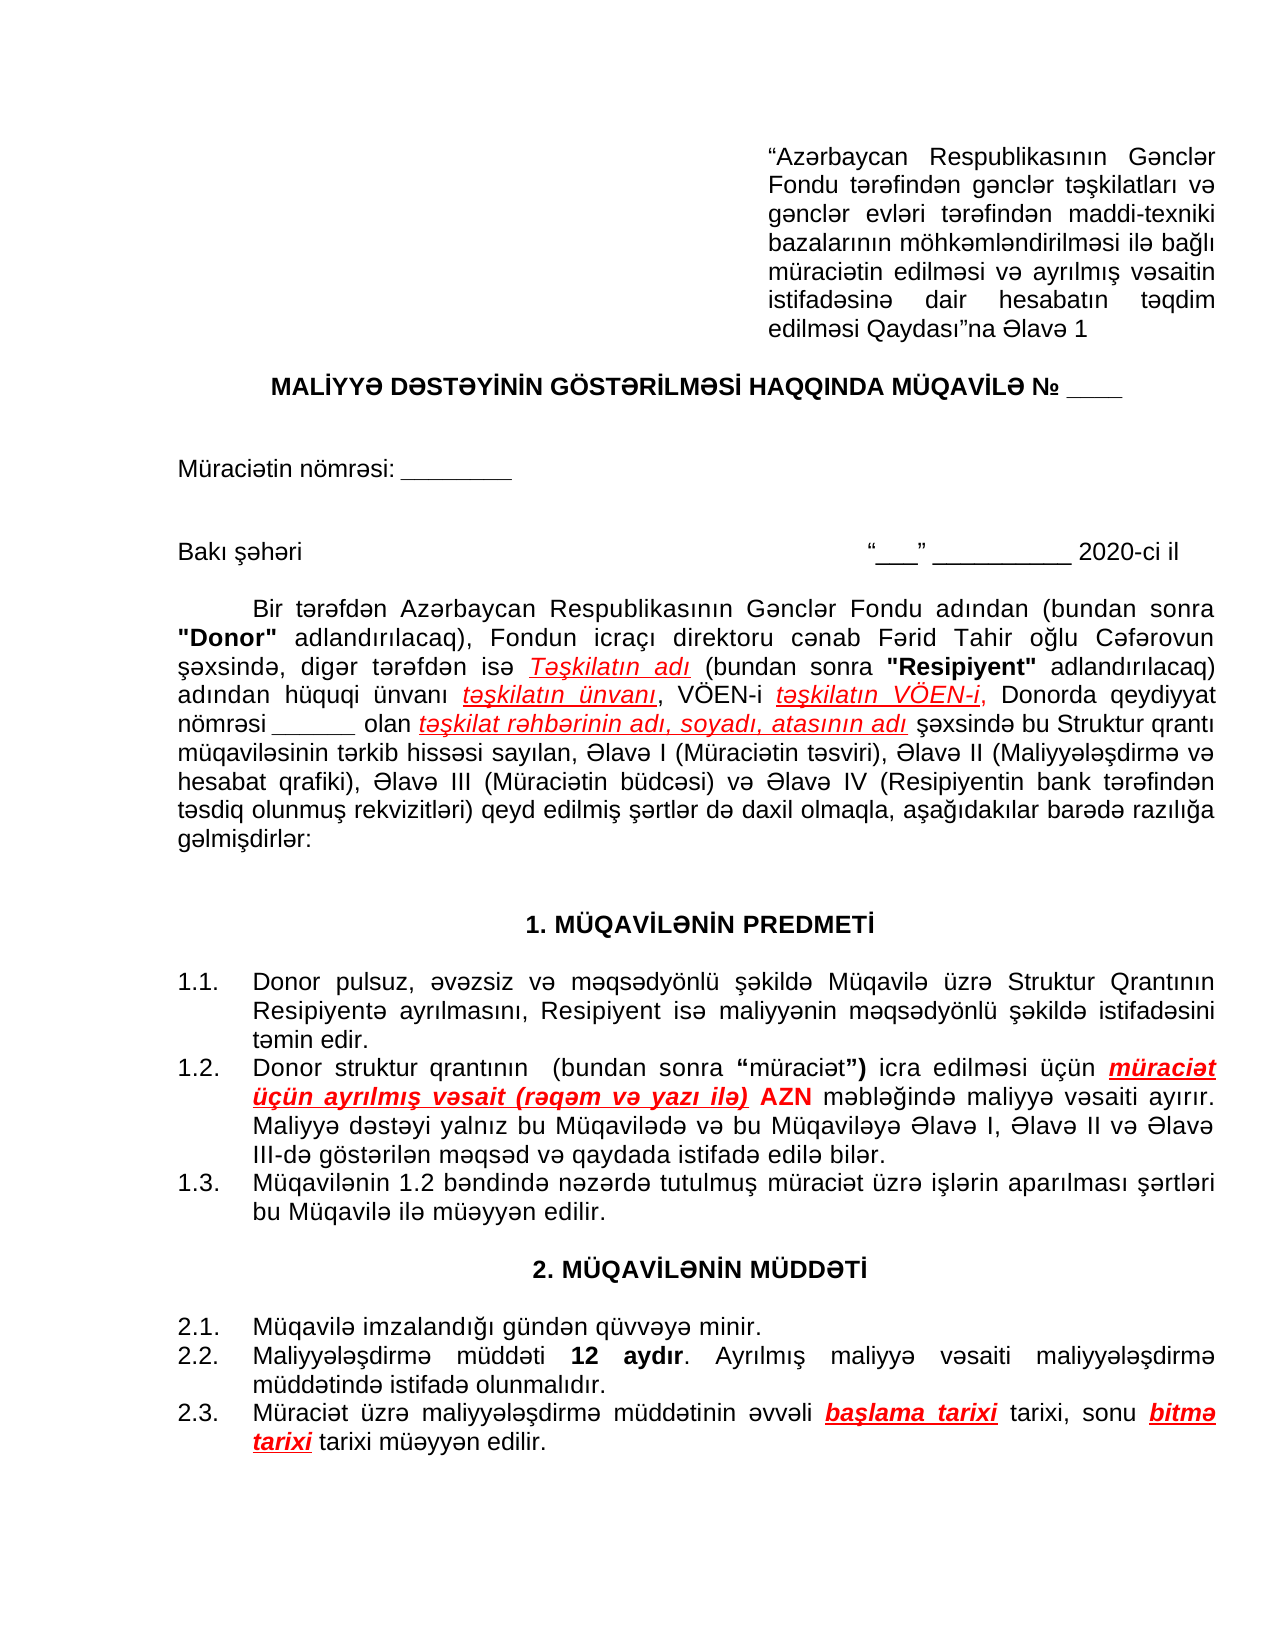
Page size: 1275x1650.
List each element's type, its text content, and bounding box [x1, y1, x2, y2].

list Müqavilə imzalandığı gündən qüvvəyə minir. [177, 1312, 1216, 1341]
list Maliyyələşdirmə müddəti 12 aydır. Ayrılmış maliyyə vəsaiti maliyyələşdirmə müddətində istifadə olunmalıdır. [177, 1341, 1216, 1398]
text “Azərbaycan Respublikasının Gənclər Fondu tərəfindən gənclər təşkilatları və gənclər evləri tərəfindən maddi-texniki bazalarının möhkəmləndirilməsi ilə bağlı müraciətin edilməsi və ayrılmış vəsaitin istifadəsinə dair hesabatın təqdim edilməsi Qaydası”na Əlavə 1 [768, 142, 1216, 343]
list Müqavilənin 1.2 bəndində nəzərdə tutulmuş müraciət üzrə işlərin aparılması şərtləri bu Müqavilə ilə müəyyən edilir. [177, 1168, 1216, 1226]
text 1. MÜQAVİLƏNİN PREDMETİ [177, 910, 1216, 939]
text 1.1. Donor pulsuz, əvəzsiz və məqsədyönlü şəkildə Müqavilə üzrə Struktur Qrantının Resipiyentə ayrılmasını, Resipiyent isə maliyyənin məqsədyönlü şəkildə istifadəsini təmin edir. [177, 967, 1216, 1053]
text MALİYYƏ DƏSTƏYİNİN GÖSTƏRİLMƏSİ HAQQINDA MÜQAVİLƏ № ____ [177, 372, 1216, 400]
text 2. MÜQAVİLƏNİN MÜDDƏTİ [177, 1255, 1216, 1283]
list Müraciət üzrə maliyyələşdirmə müddətinin əvvəli başlama tarixi tarixi, sonu bitmə tarixi tarixi müəyyən edilir. [177, 1398, 1216, 1456]
text Müraciətin nömrəsi: ________ [177, 454, 1216, 483]
list Donor struktur qrantının (bundan sonra “müraciət”) icra edilməsi üçün müraciət üçün ayrılmış vəsait (rəqəm və yazı ilə) AZN məbləğində maliyyə vəsaiti ayırır. Maliyyə dəstəyi yalnız bu Müqavilədə və bu Müqaviləyə Əlavə I, Əlavə II və Əlavə III-də göstərilən məqsəd və qaydada istifadə edilə bilər. [177, 1053, 1216, 1168]
text Bakı şəhəri “___” __________ 2020-ci il [177, 537, 1216, 565]
text Bir tərəfdən Azərbaycan Respublikasının Gənclər Fondu adından (bundan sonra "Donor" adlandırılacaq), Fondun icraçı direktoru cənab Fərid Tahir oğlu Cəfərovun şəxsində, digər tərəfdən isə Təşkilatın adı (bundan sonra "Resipiyent" adlandırılacaq) adından hüquqi ünvanı təşkilatın ünvanı, VÖEN-i təşkilatın VÖEN-i, Donorda qeydiyyat nömrəsi ______ olan təşkilat rəhbərinin adı, soyadı, atasının adı şəxsində bu Struktur qrantı müqaviləsinin tərkib hissəsi sayılan, Əlavə I (Müraciətin təsviri), Əlavə II (Maliyyələşdirmə və hesabat qrafiki), Əlavə III (Müraciətin büdcəsi) və Əlavə IV (Resipiyentin bank tərəfindən təsdiq olunmuş rekvizitləri) qeyd edilmiş şərtlər də daxil olmaqla, aşağıdakılar barədə razılığa gəlmişdirlər: [177, 594, 1216, 853]
